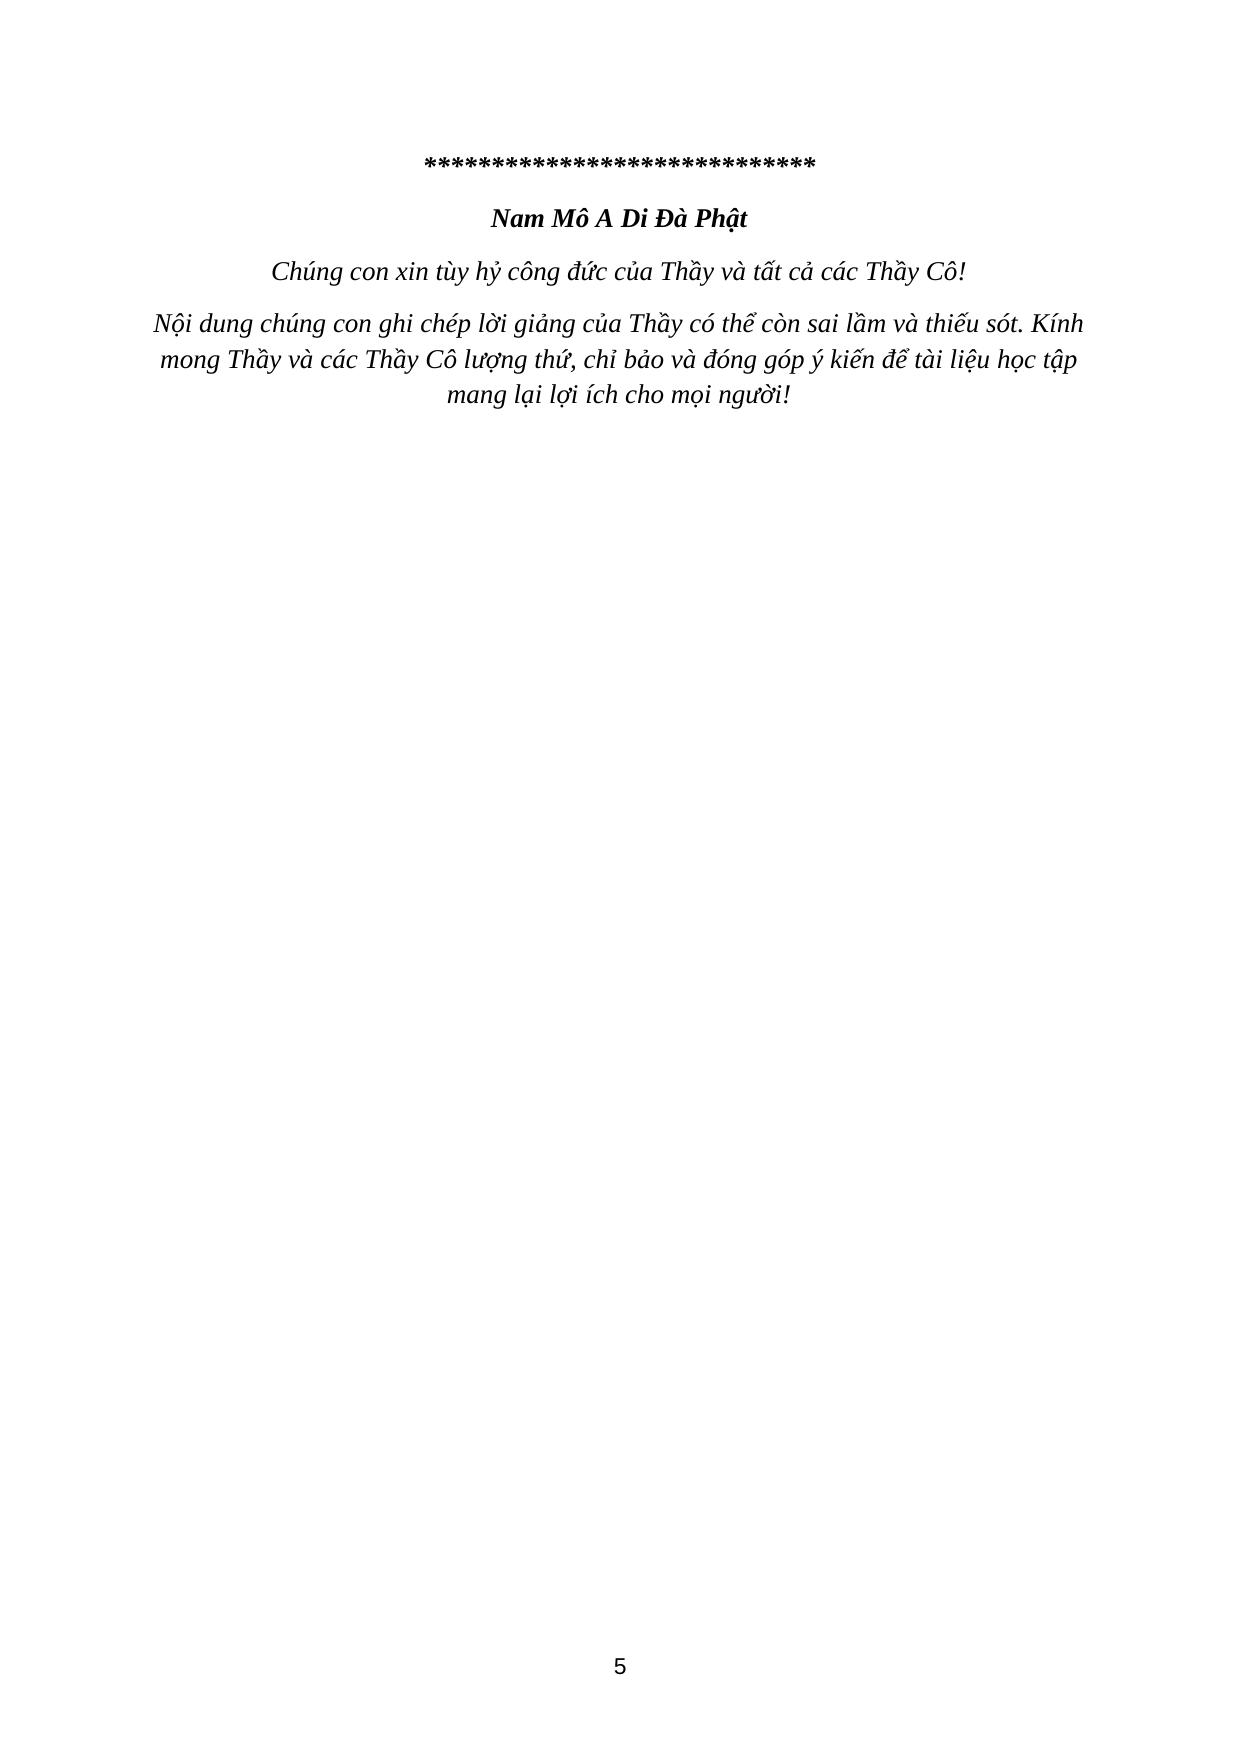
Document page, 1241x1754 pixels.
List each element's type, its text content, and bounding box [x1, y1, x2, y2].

text Nội dung chúng con ghi chép lời giảng của Thầy có thể còn sai lầm và thiếu sót. Kính mong Thầy và các Thầy Cô lượng thứ, chỉ bảo và đóng góp ý kiến để tài liệu học tập mang lại lợi ích cho mọi người! [150, 307, 1090, 410]
text ***************************** [150, 150, 1090, 181]
text Chúng con xin tùy hỷ công đức của Thầy và tất cả các Thầy Cô! [150, 255, 1090, 286]
text Nam Mô A Di Đà Phật [150, 202, 1090, 233]
